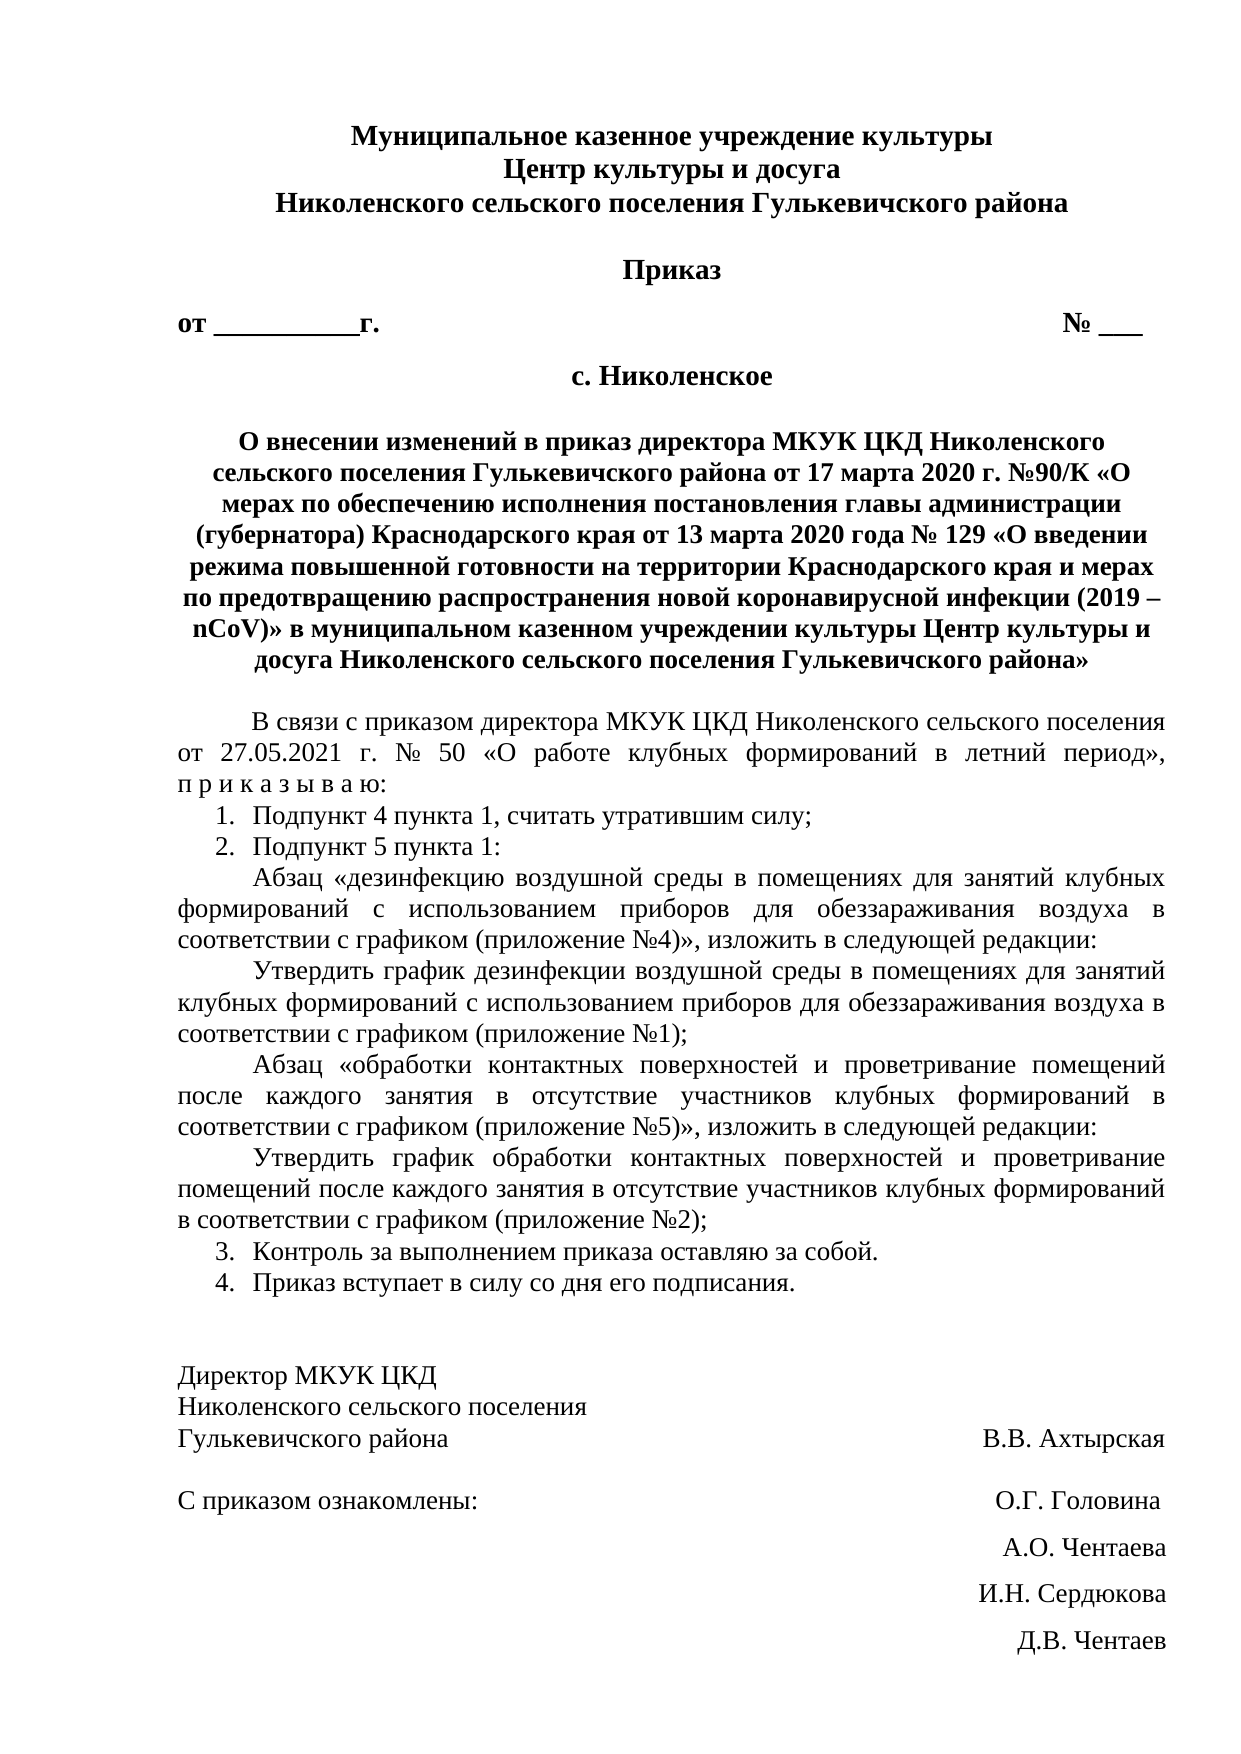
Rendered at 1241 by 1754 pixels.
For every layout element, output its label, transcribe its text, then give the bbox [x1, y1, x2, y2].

text с. Николенское [177, 358, 1167, 391]
list Контроль за выполнением приказа оставляю за собой. [215, 1235, 1167, 1266]
text И.Н. Сердюкова [960, 1577, 1167, 1608]
text Николенского сельского поселения [177, 1391, 1167, 1422]
text Д.В. Чентаев [960, 1624, 1167, 1655]
list Подпункт 5 пункта 1: [215, 830, 1167, 861]
text Гулькевичского района В.В. Ахтырская [177, 1422, 1167, 1453]
text Николенского сельского поселения Гулькевичского района [177, 185, 1167, 219]
text Приказ [177, 252, 1167, 286]
text О внесении изменений в приказ директора МКУК ЦКД Николенского сельского поселения Гулькевичского района от 17 марта 2020 г. №90/К «О мерах по обеспечению исполнения постановления главы администрации (губернатора) Краснодарского края от 13 марта 2020 года № 129 «О введении режима повышенной готовности на территории Краснодарского края и мерах по предотвращению распространения новой коронавирусной инфекции (2019 –nCoV)» в муниципальном казенном учреждении культуры Центр культуры и досуга Николенского сельского поселения Гулькевичского района» [177, 425, 1167, 674]
text С приказом ознакомлены: О.Г. Головина [177, 1484, 1167, 1515]
text А.О. Чентаева [960, 1531, 1167, 1562]
text Центр культуры и досуга [177, 152, 1167, 185]
text Директор МКУК ЦКД [177, 1359, 1167, 1391]
text от __________г. № ___ [177, 305, 1167, 339]
text Муниципальное казенное учреждение культуры [177, 118, 1167, 152]
text В связи с приказом директора МКУК ЦКД Николенского сельского поселения от 27.05.2021 г. № 50 «О работе клубных формирований в летний период», п р и к а з ы в а ю: [177, 705, 1167, 799]
list Абзац «дезинфекцию воздушной среды в помещениях для занятий клубных формирований с использованием приборов для обеззараживания воздуха в соответствии с графиком (приложение №4)», изложить в следующей редакции: [177, 861, 1167, 954]
list Абзац «обработки контактных поверхностей и проветривание помещений после каждого занятия в отсутствие участников клубных формирований в соответствии с графиком (приложение №5)», изложить в следующей редакции: [177, 1048, 1167, 1141]
list Приказ вступает в силу со дня его подписания. [215, 1266, 1167, 1297]
list Утвердить график дезинфекции воздушной среды в помещениях для занятий клубных формирований с использованием приборов для обеззараживания воздуха в соответствии с графиком (приложение №1); [177, 954, 1167, 1048]
list Подпункт 4 пункта 1, считать утратившим силу; [215, 799, 1167, 830]
list Утвердить график обработки контактных поверхностей и проветривание помещений после каждого занятия в отсутствие участников клубных формирований в соответствии с графиком (приложение №2); [177, 1141, 1167, 1235]
